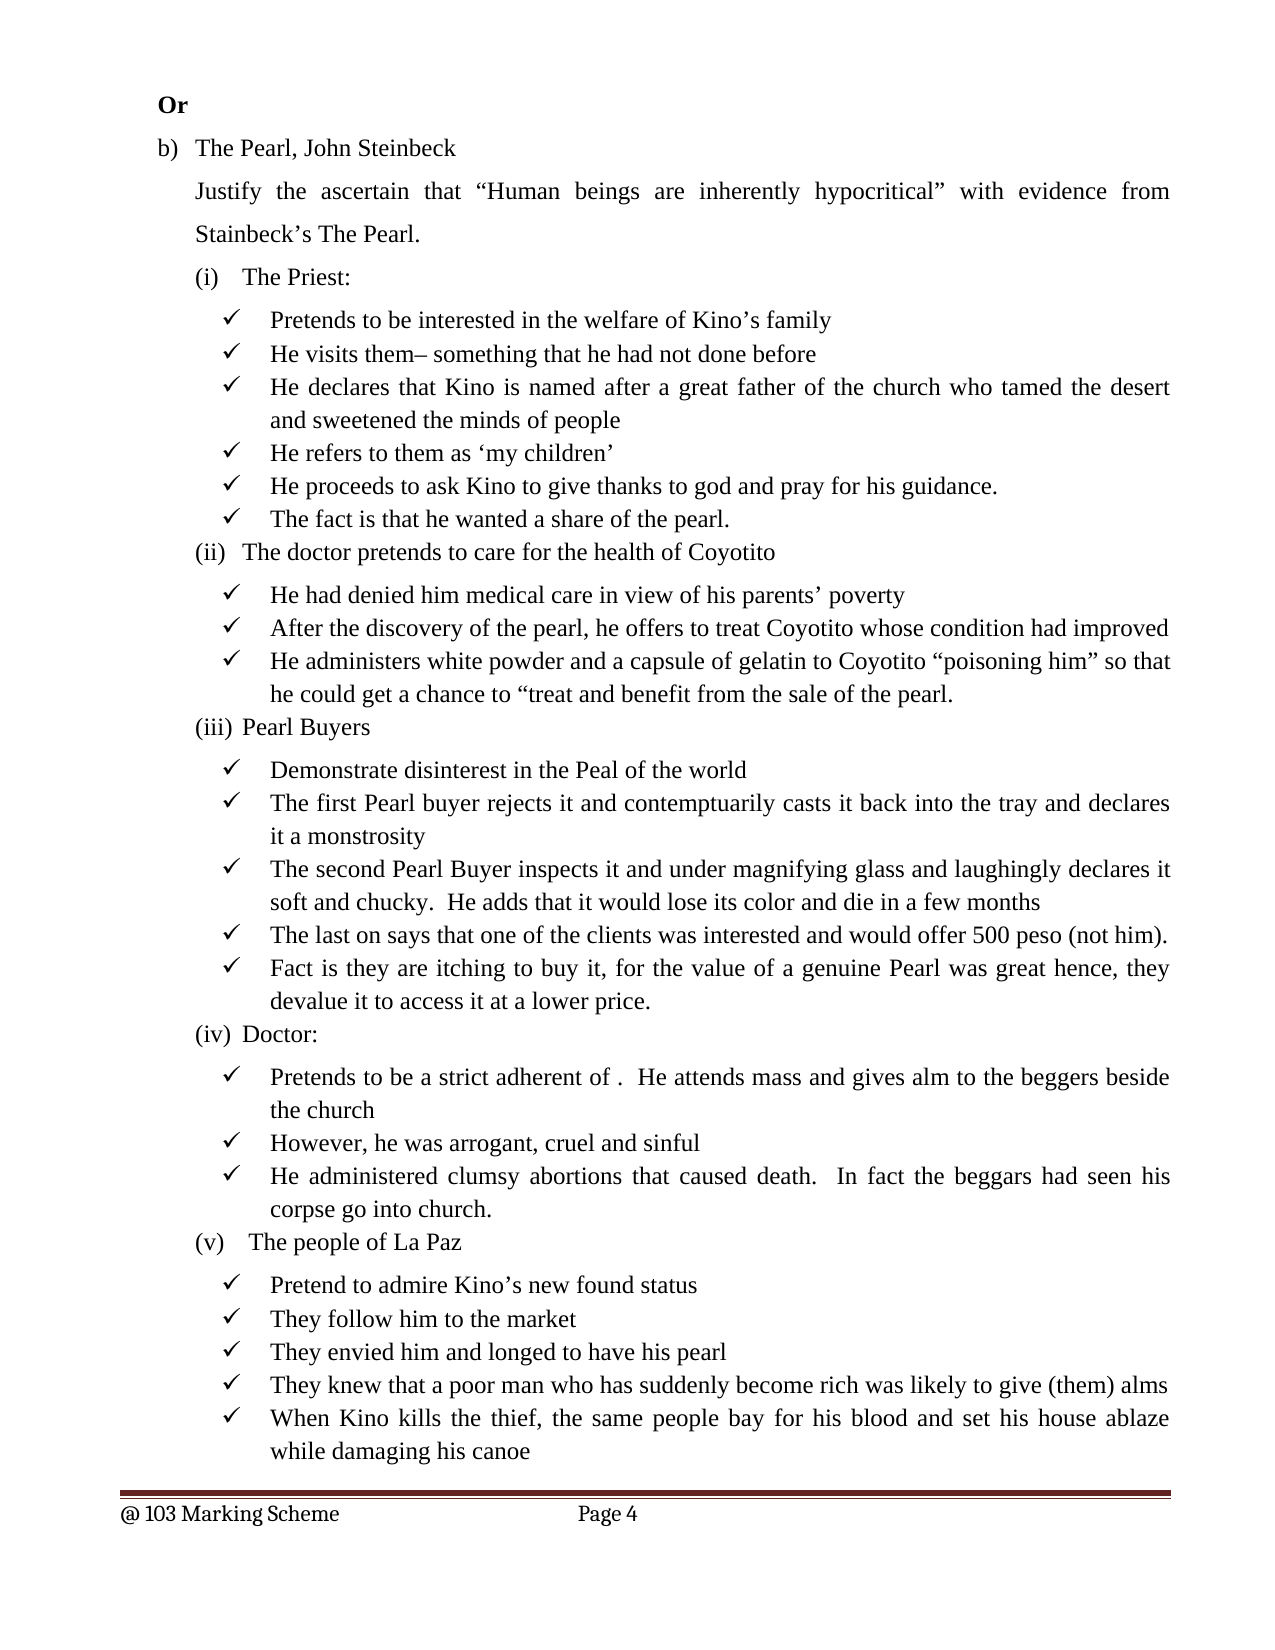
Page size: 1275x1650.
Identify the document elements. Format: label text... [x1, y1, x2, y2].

list Fact is they are itching to buy it, for the value of a genuine Pearl was great hence, they devalue it to access it at a lower price. [242, 953, 1171, 1015]
list Doctor: [195, 1019, 1171, 1048]
list He had denied him medical care in view of his parents’ poverty [242, 580, 1171, 609]
list Justify the ascertain that “Human beings are inherently hypocritical” with evidence from Stainbeck’s The Pearl. [195, 176, 1171, 248]
list He visits them– something that he had not done before [242, 339, 1171, 367]
list Pretends to be interested in the welfare of Kino’s family [242, 306, 1171, 334]
list He proceeds to ask Kino to give thanks to god and pray for his guidance. [242, 471, 1171, 499]
list The fact is that he wanted a share of the pearl. [242, 504, 1171, 532]
list Demonstrate disinterest in the Peal of the world [242, 755, 1171, 784]
list The doctor pretends to care for the health of Coyotito [195, 537, 1171, 566]
list The first Pearl buyer rejects it and contemptuarily casts it back into the tray and declares it a monstrosity [242, 788, 1171, 850]
list They envied him and longed to have his pearl [242, 1337, 1171, 1365]
list They knew that a poor man who has suddenly become rich was likely to give (them) alms [242, 1370, 1171, 1398]
list The Pearl, John Steinbeck [157, 133, 1171, 162]
list He administered clumsy abortions that caused death. In fact the beggars had seen his corpse go into church. [242, 1161, 1171, 1223]
list The second Pearl Buyer inspects it and under magnifying glass and laughingly declares it soft and chucky. He adds that it would lose its color and die in a few months [242, 854, 1171, 916]
list However, he was arrogant, cruel and sinful [242, 1128, 1171, 1157]
list The last on says that one of the clients was interested and would offer 500 peso (not him). [242, 920, 1171, 949]
list They follow him to the market [242, 1304, 1171, 1332]
list Or [157, 90, 1171, 119]
list He refers to them as ‘my children’ [242, 438, 1171, 466]
list Pretend to admire Kino’s new found status [242, 1271, 1171, 1299]
list He administers white powder and a capsule of gelatin to Coyotito “poisoning him” so that he could get a chance to “treat and benefit from the sale of the pearl. [242, 646, 1171, 708]
list Pretends to be a strict adherent of . He attends mass and gives alm to the beggers beside the church [242, 1062, 1171, 1124]
list Pearl Buyers [195, 712, 1171, 741]
list The Priest: [195, 262, 1171, 291]
list The people of La Paz [195, 1227, 1171, 1256]
list He declares that Kino is named after a great father of the church who tamed the desert and sweetened the minds of people [242, 372, 1171, 433]
list After the discovery of the pearl, he offers to treat Coyotito whose condition had improved [242, 613, 1171, 642]
list When Kino kills the thief, the same people bay for his blood and set his house ablaze while damaging his canoe [242, 1403, 1171, 1464]
